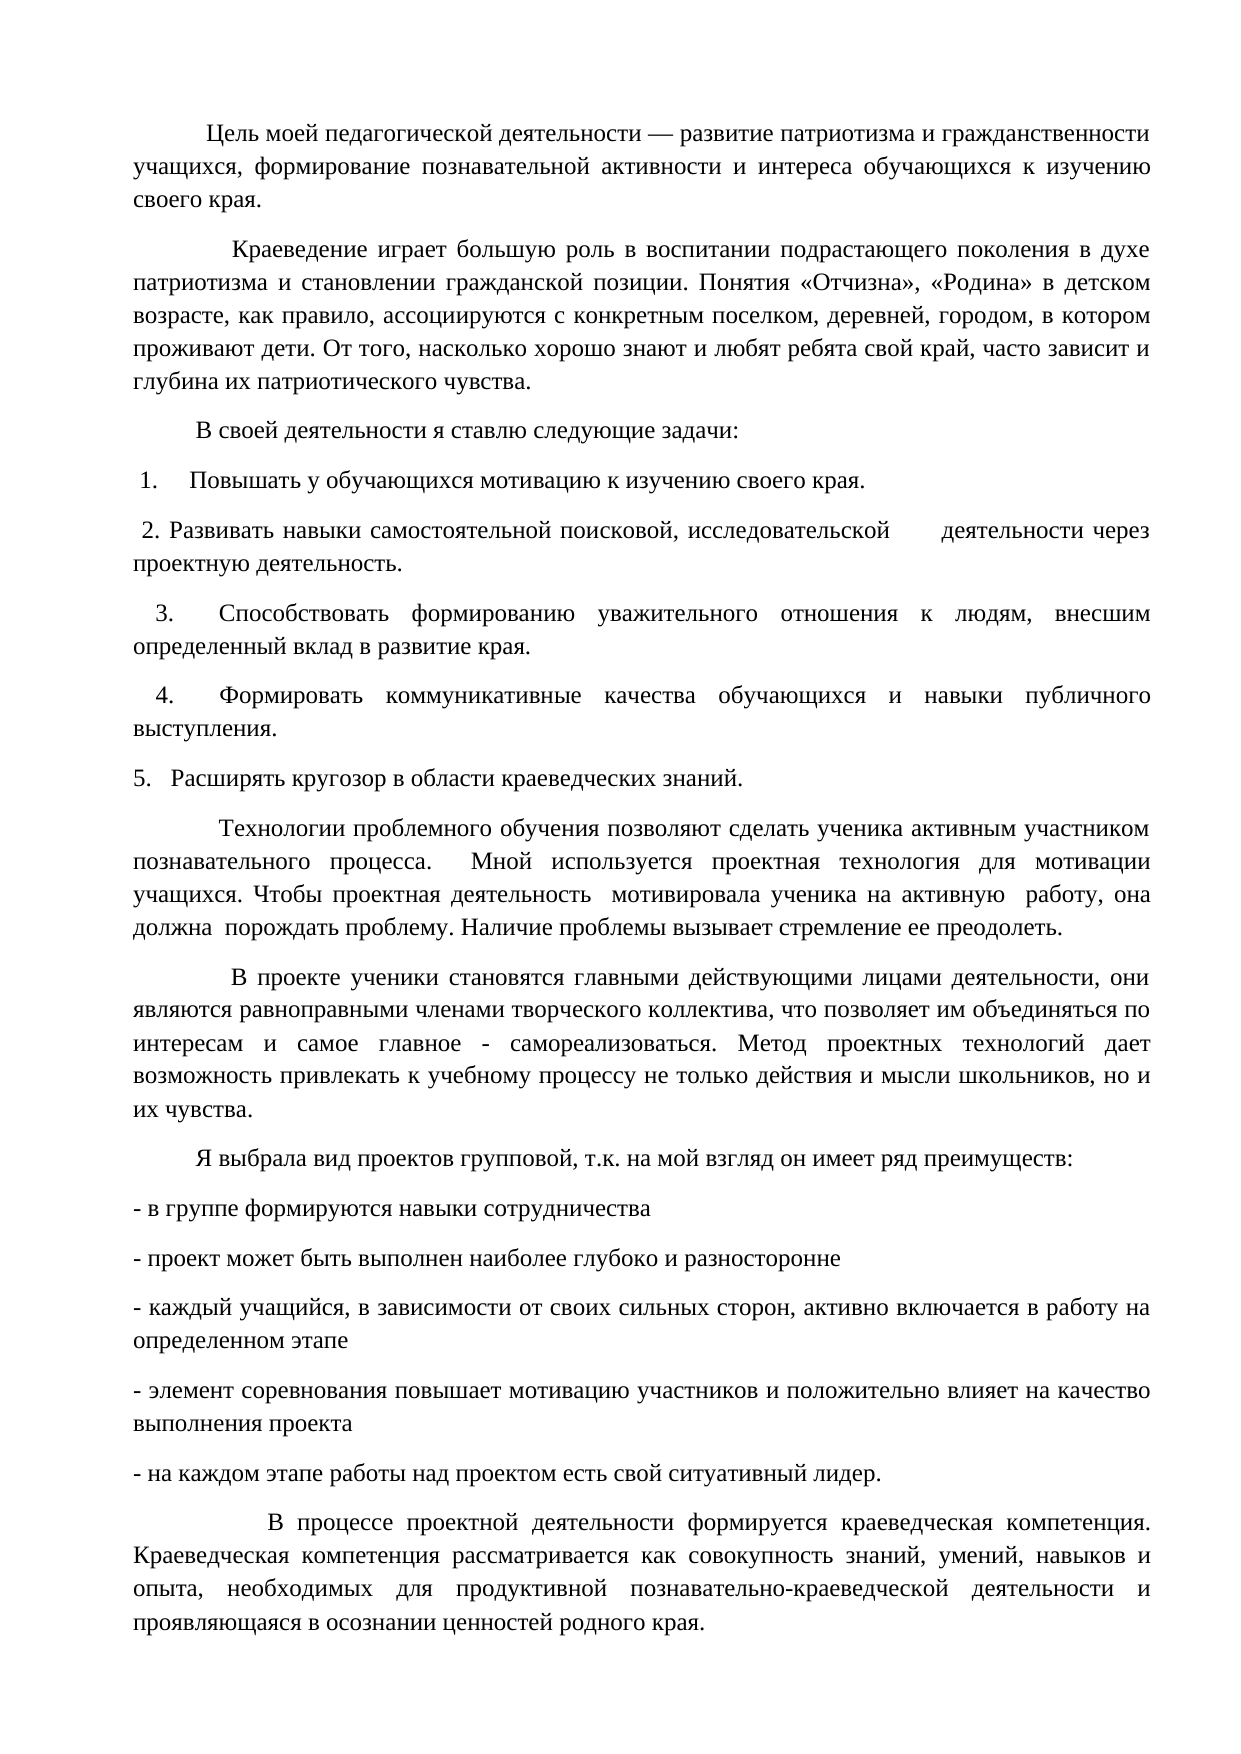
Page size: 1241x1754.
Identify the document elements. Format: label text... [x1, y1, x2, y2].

text В проекте ученики становятся главными действующими лицами деятельности, они являются равноправными членами творческого коллектива, что позволяет им объединяться по интересам и самое главное - самореализоваться. Метод проектных технологий дает возможность привлекать к учебному процессу не только действия и мысли школьников, но и их чувства. [133, 962, 1152, 1122]
text Я выбрала вид проектов групповой, т.к. на мой взгляд он имеет ряд преимуществ: [133, 1143, 1152, 1172]
text 1. Повышать у обучающихся мотивацию к изучению своего края. [133, 465, 1152, 494]
text - элемент соревнования повышает мотивацию участников и положительно влияет на качество выполнения проекта [133, 1375, 1152, 1437]
text В процессе проектной деятельности формируется краеведческая компетенция. Краеведческая компетенция рассматривается как совокупность знаний, умений, навыков и опыта, необходимых для продуктивной познавательно-краеведческой деятельности и проявляющаяся в осознании ценностей родного края. [133, 1507, 1152, 1635]
text 3. Способствовать формированию уважительного отношения к людям, внесшим определенный вклад в развитие края. [133, 598, 1152, 659]
text 4. Формировать коммуникативные качества обучающихся и навыки публичного выступления. [133, 680, 1152, 742]
text Краеведение играет большую роль в воспитании подрастающего поколения в духе патриотизма и становлении гражданской позиции. Понятия «Отчизна», «Родина» в детском возрасте, как правило, ассоциируются с конкретным поселком, деревней, городом, в котором проживают дети. От того, насколько хорошо знают и любят ребята свой край, часто зависит и глубина их патриотического чувства. [133, 234, 1152, 395]
text - каждый учащийся, в зависимости от своих сильных сторон, активно включается в работу на определенном этапе [133, 1292, 1152, 1354]
text - в группе формируются навыки сотрудничества [133, 1193, 1152, 1222]
text - проект может быть выполнен наиболее глубоко и разносторонне [133, 1243, 1152, 1271]
text 5. Расширять кругозор в области краеведческих знаний. [133, 763, 1152, 792]
text 2. Развивать навыки самостоятельной поисковой, исследовательской деятельности через проектную деятельность. [133, 515, 1152, 577]
text Технологии проблемного обучения позволяют сделать ученика активным участником познавательного процесса. Мной используется проектная технология для мотивации учащихся. Чтобы проектная деятельность мотивировала ученика на активную работу, она должна порождать проблему. Наличие проблемы вызывает стремление ее преодолеть. [133, 813, 1152, 941]
text В своей деятельности я ставлю следующие задачи: [133, 416, 1152, 444]
text Цель моей педагогической деятельности — развитие патриотизма и гражданственности учащихся, формирование познавательной активности и интереса обучающихся к изучению своего края. [133, 118, 1152, 213]
text - на каждом этапе работы над проектом есть свой ситуативный лидер. [133, 1458, 1152, 1487]
